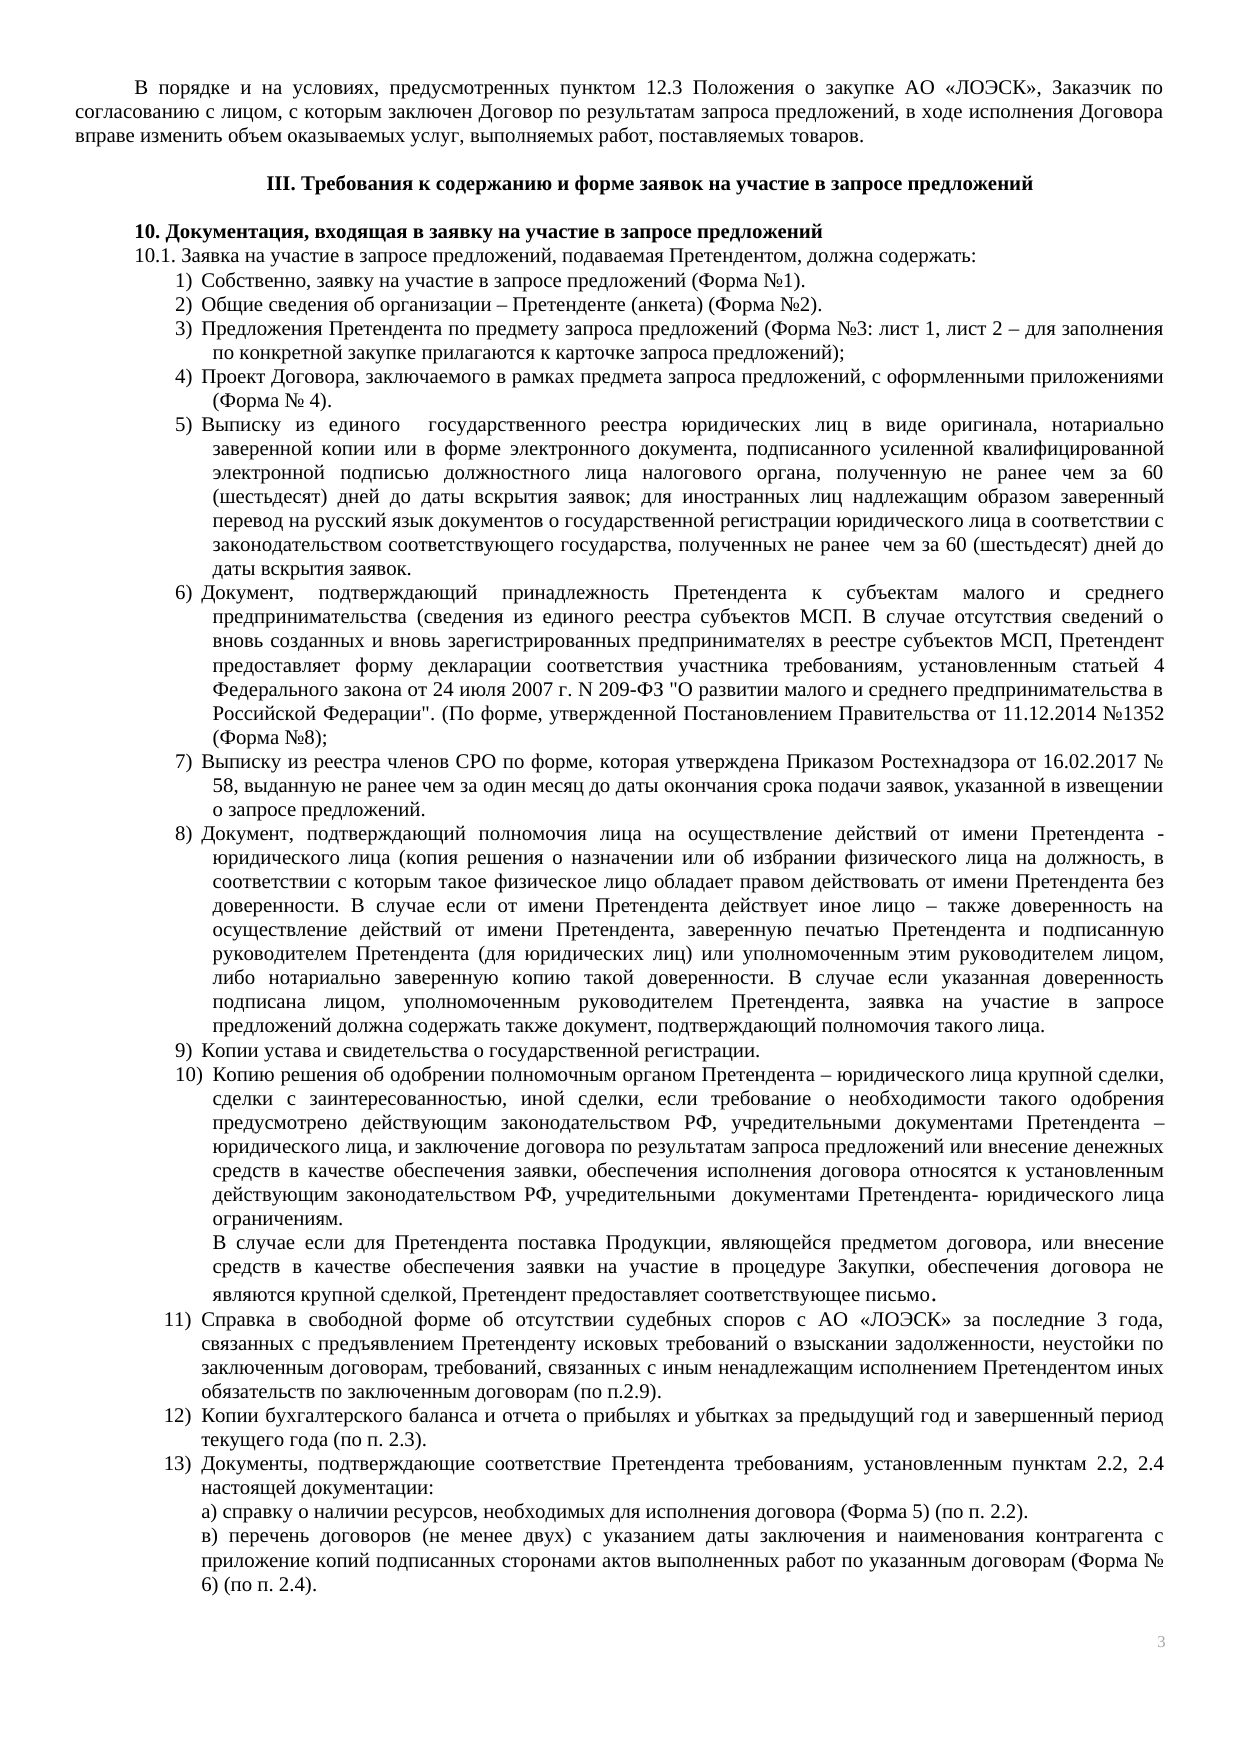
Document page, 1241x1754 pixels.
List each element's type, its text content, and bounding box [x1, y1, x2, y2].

list Справка в свободной форме об отсутствии судебных споров с АО «ЛОЭСК» за последние 3 года, связанных с предъявлением Претенденту исковых требований о взыскании задолженности, неустойки по заключенным договорам, требований, связанных с иным ненадлежащим исполнением Претендентом иных обязательств по заключенным договорам (по п.2.9). [163, 1307, 1165, 1403]
list Копию решения об одобрении полномочным органом Претендента – юридического лица крупной сделки, сделки с заинтересованностью, иной сделки, если требование о необходимости такого одобрения предусмотрено действующим законодательством РФ, учредительными документами Претендента – юридического лица, и заключение договора по результатам запроса предложений или внесение денежных средств в качестве обеспечения заявки, обеспечения исполнения договора относятся к установленным действующим законодательством РФ, учредительными документами Претендента- юридического лица ограничениям. [175, 1062, 1165, 1230]
text В случае если для Претендента поставка Продукции, являющейся предметом договора, или внесение средств в качестве обеспечения заявки на участие в процедуре Закупки, обеспечения договора не являются крупной сделкой, Претендент предоставляет соответствующее письмо. [212, 1230, 1165, 1307]
list Проект Договора, заключаемого в рамках предмета запроса предложений, с оформленными приложениями (Форма № 4). [175, 364, 1165, 412]
text В порядке и на условиях, предусмотренных пунктом 12.3 Положения о закупке АО «ЛОЭСК», Заказчик по согласованию с лицом, с которым заключен Договор по результатам запроса предложений, в ходе исполнения Договора вправе изменить объем оказываемых услуг, выполняемых работ, поставляемых товаров. [75, 75, 1165, 147]
text а) справку о наличии ресурсов, необходимых для исполнения договора (Форма 5) (по п. 2.2). [201, 1499, 1165, 1523]
list Документ, подтверждающий полномочия лица на осуществление действий от имени Претендента - юридического лица (копия решения о назначении или об избрании физического лица на должность, в соответствии с которым такое физическое лицо обладает правом действовать от имени Претендента без доверенности. В случае если от имени Претендента действует иное лицо – также доверенность на осуществление действий от имени Претендента, заверенную печатью Претендента и подписанную руководителем Претендента (для юридических лиц) или уполномоченным этим руководителем лицом, либо нотариально заверенную копию такой доверенности. В случае если указанная доверенность подписана лицом, уполномоченным руководителем Претендента, заявка на участие в запросе предложений должна содержать также документ, подтверждающий полномочия такого лица. [175, 821, 1165, 1037]
text в) перечень договоров (не менее двух) с указанием даты заключения и наименования контрагента с приложение копий подписанных сторонами актов выполненных работ по указанным договорам (Форма № 6) (по п. 2.4). [201, 1523, 1165, 1596]
list Выписку из реестра членов СРО по форме, которая утверждена Приказом Ростехнадзора от 16.02.2017 № 58, выданную не ранее чем за один месяц до даты окончания срока подачи заявок, указанной в извещении о запросе предложений. [175, 749, 1165, 821]
list Копии устава и свидетельства о государственной регистрации. [175, 1037, 1165, 1062]
list Предложения Претендента по предмету запроса предложений (Форма №3: лист 1, лист 2 – для заполнения по конкретной закупке прилагаются к карточке запроса предложений); [175, 316, 1165, 364]
list Документы, подтверждающие соответствие Претендента требованиям, установленным пунктам 2.2, 2.4 настоящей документации: [163, 1451, 1165, 1499]
list Выписку из единого государственного реестра юридических лиц в виде оригинала, нотариально заверенной копии или в форме электронного документа, подписанного усиленной квалифицированной электронной подписью должностного лица налогового органа, полученную не ранее чем за 60 (шестьдесят) дней до даты вскрытия заявок; для иностранных лиц надлежащим образом заверенный перевод на русский язык документов о государственной регистрации юридического лица в соответствии с законодательством соответствующего государства, полученных не ранее чем за 60 (шестьдесят) дней до даты вскрытия заявок. [175, 412, 1165, 580]
list Собственно, заявку на участие в запросе предложений (Форма №1). [175, 267, 1165, 292]
list Документ, подтверждающий принадлежность Претендента к субъектам малого и среднего предпринимательства (сведения из единого реестра субъектов МСП. В случае отсутствия сведений о вновь созданных и вновь зарегистрированных предпринимателях в реестре субъектов МСП, Претендент предоставляет форму декларации соответствия участника требованиям, установленным статьей 4 Федерального закона от 24 июля 2007 г. N 209-ФЗ "О развитии малого и среднего предпринимательства в Российской Федерации". (По форме, утвержденной Постановлением Правительства от 11.12.2014 №1352 (Форма №8); [175, 580, 1165, 749]
text 10. Документация, входящая в заявку на участие в запросе предложений [75, 219, 1165, 243]
list Копии бухгалтерского баланса и отчета о прибылях и убытках за предыдущий год и завершенный период текущего года (по п. 2.3). [163, 1403, 1165, 1451]
list Общие сведения об организации – Претенденте (анкета) (Форма №2). [175, 292, 1165, 316]
text III. Требования к содержанию и форме заявок на участие в запросе предложений [75, 171, 1165, 195]
text 10.1. Заявка на участие в запросе предложений, подаваемая Претендентом, должна содержать: [75, 243, 1165, 267]
